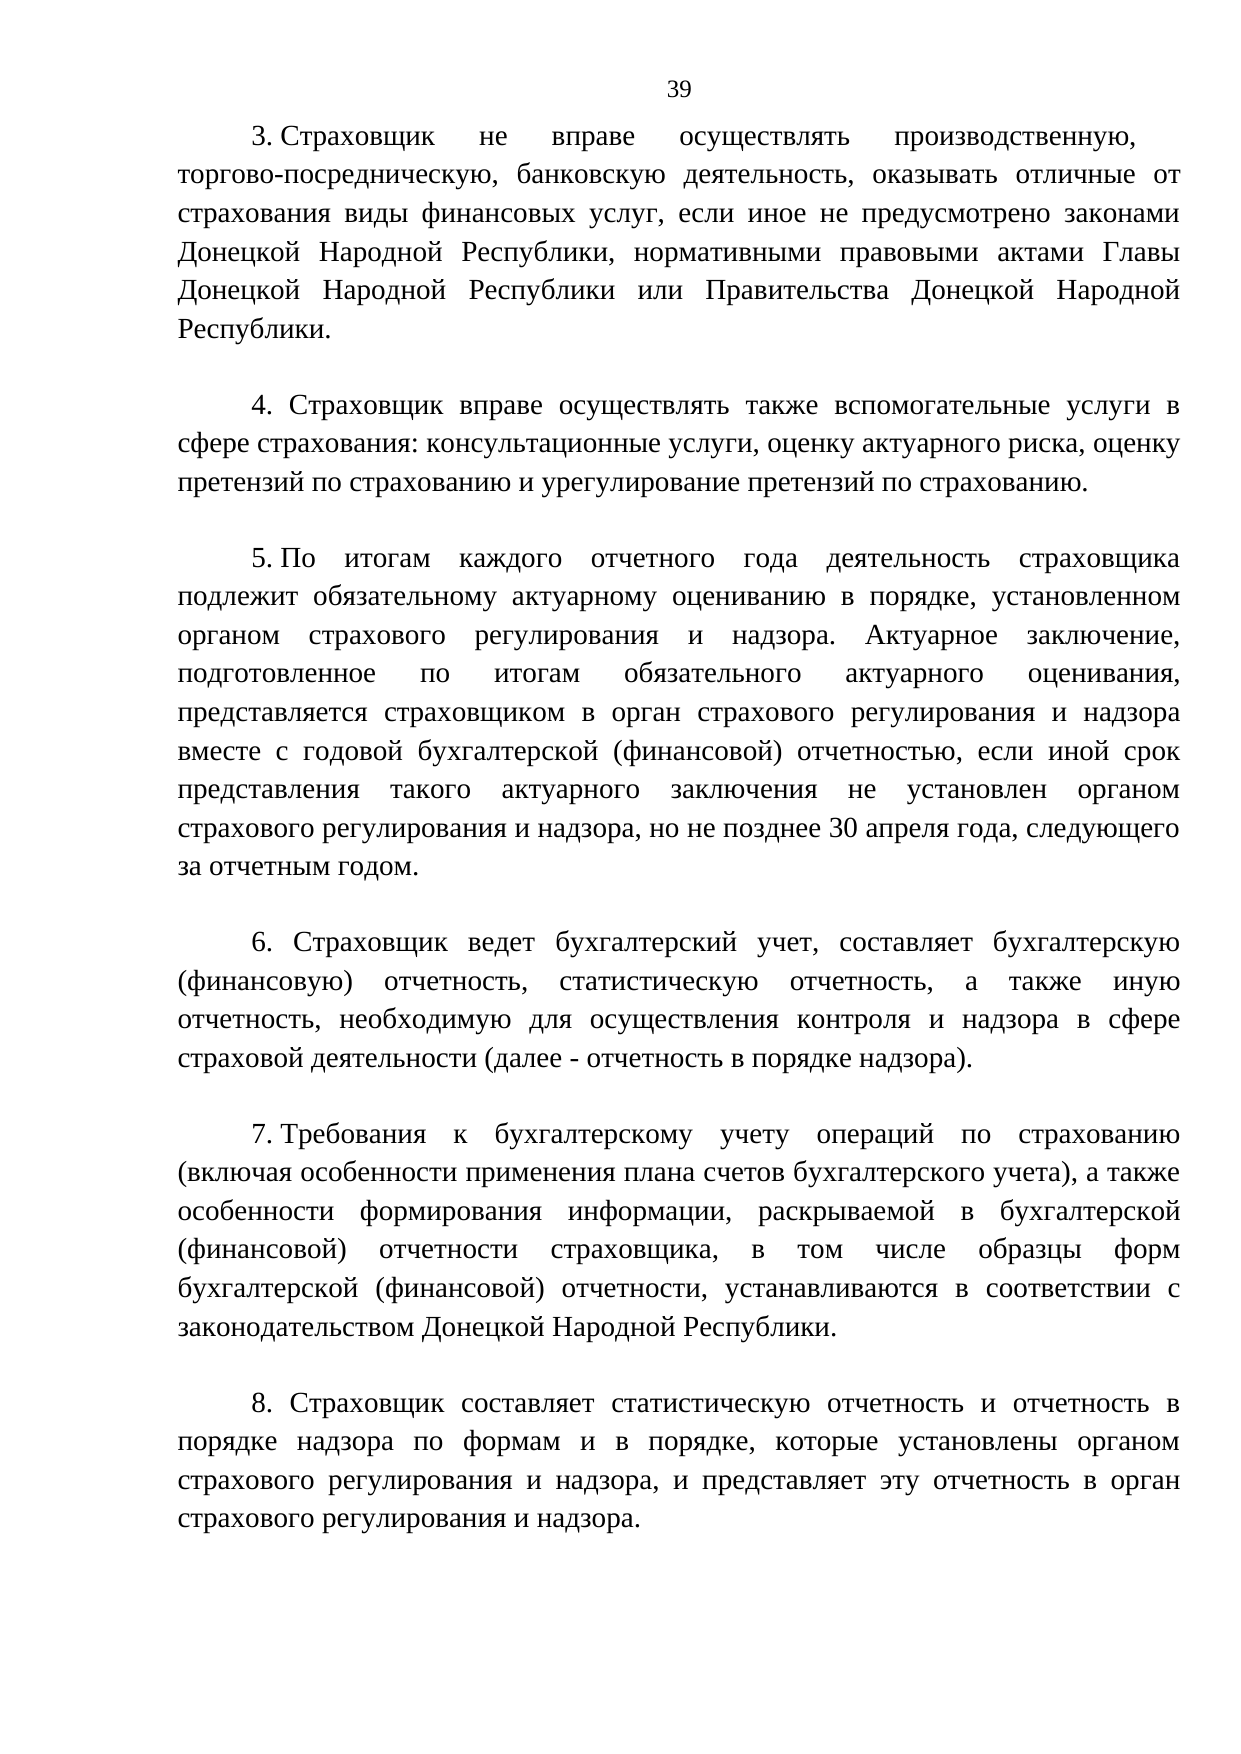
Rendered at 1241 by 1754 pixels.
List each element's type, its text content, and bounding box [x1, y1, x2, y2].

text 7. Требования к бухгалтерскому учету операций по страхованию (включая особенности применения плана счетов бухгалтерского учета), а также особенности формирования информации, раскрываемой в бухгалтерской (финансовой) отчетности страховщика, в том числе образцы форм бухгалтерской (финансовой) отчетности, устанавливаются в соответствии с законодательством Донецкой Народной Республики. [177, 1116, 1181, 1342]
text 3. Страховщик не вправе осуществлять производственную, торгово-посредническую, банковскую деятельность, оказывать отличные от страхования виды финансовых услуг, если иное не предусмотрено законами Донецкой Народной Республики, нормативными правовыми актами Главы Донецкой Народной Республики или Правительства Донецкой Народной Республики. [177, 118, 1181, 344]
text 6. Страховщик ведет бухгалтерский учет, составляет бухгалтерскую (финансовую) отчетность, статистическую отчетность, а также иную отчетность, необходимую для осуществления контроля и надзора в сфере страховой деятельности (далее - отчетность в порядке надзора). [177, 924, 1181, 1073]
text 4. Страховщик вправе осуществлять также вспомогательные услуги в сфере страхования: консультационные услуги, оценку актуарного риска, оценку претензий по страхованию и урегулирование претензий по страхованию. [177, 387, 1181, 497]
text 5. По итогам каждого отчетного года деятельность страховщика подлежит обязательному актуарному оцениванию в порядке, установленном органом страхового регулирования и надзора. Актуарное заключение, подготовленное по итогам обязательного актуарного оценивания, представляется страховщиком в орган страхового регулирования и надзора вместе с годовой бухгалтерской (финансовой) отчетностью, если иной срок представления такого актуарного заключения не установлен органом страхового регулирования и надзора, но не позднее 30 апреля года, следующего за отчетным годом. [177, 540, 1181, 882]
text 8. Страховщик составляет статистическую отчетность и отчетность в порядке надзора по формам и в порядке, которые установлены органом страхового регулирования и надзора, и представляет эту отчетность в орган страхового регулирования и надзора. [177, 1385, 1181, 1534]
